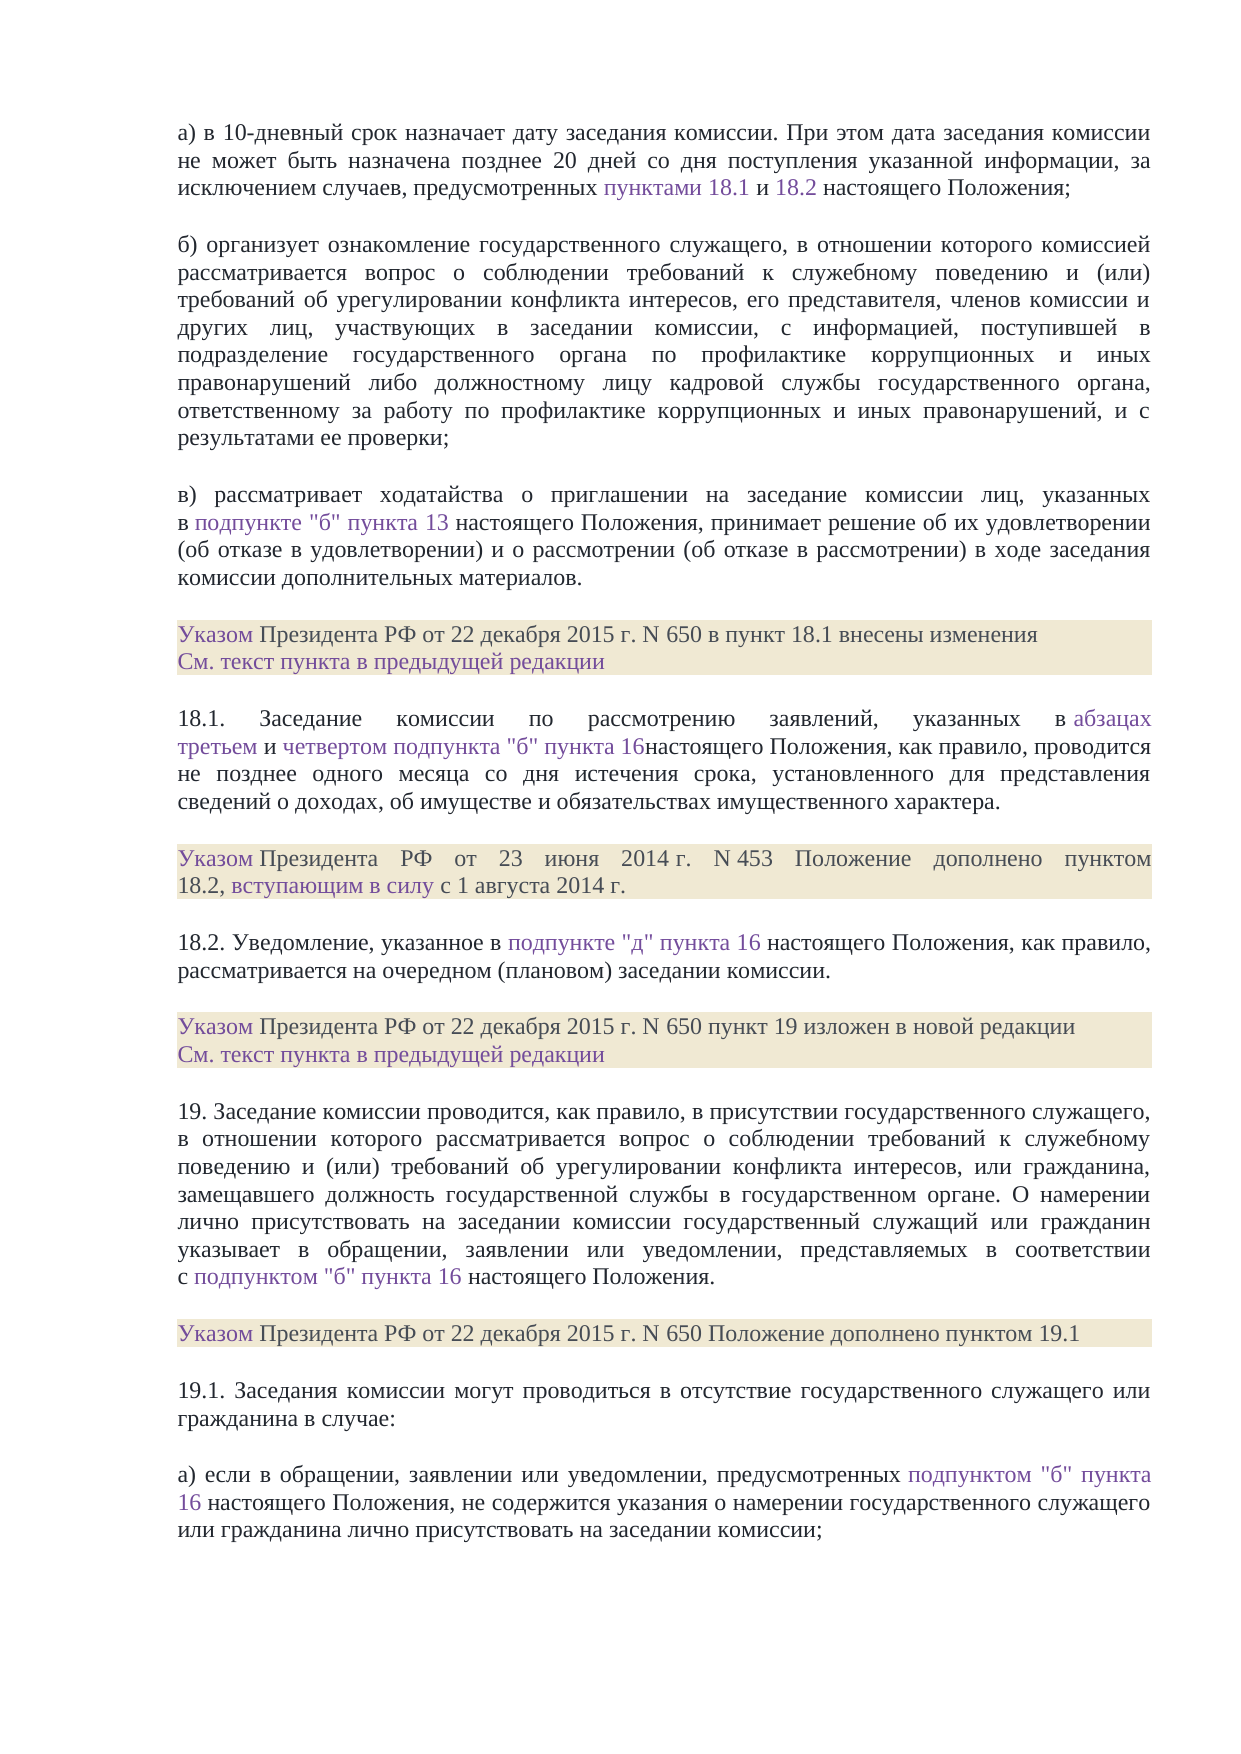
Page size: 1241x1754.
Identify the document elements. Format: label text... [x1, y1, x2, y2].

text Указом Президента РФ от 22 декабря 2015 г. N 650 в пункт 18.1 внесены изменения [177, 620, 1152, 647]
text б) организует ознакомление государственного служащего, в отношении которого комиссией рассматривается вопрос о соблюдении требований к служебному поведению и (или) требований об урегулировании конфликта интересов, его представителя, членов комиссии и других лиц, участвующих в заседании комиссии, с информацией, поступившей в подразделение государственного органа по профилактике коррупционных и иных правонарушений либо должностному лицу кадровой службы государственного органа, ответственному за работу по профилактике коррупционных и иных правонарушений, и с результатами ее проверки; [177, 230, 1152, 451]
text а) если в обращении, заявлении или уведомлении, предусмотренных подпунктом "б" пункта 16 настоящего Положения, не содержится указания о намерении государственного служащего или гражданина лично присутствовать на заседании комиссии; [177, 1460, 1152, 1543]
text Указом Президента РФ от 22 декабря 2015 г. N 650 пункт 19 изложен в новой редакции [177, 1012, 1152, 1040]
text Указом Президента РФ от 23 июня 2014 г. N 453 Положение дополнено пунктом 18.2, вступающим в силу с 1 августа 2014 г. [177, 844, 1152, 899]
text 18.2. Уведомление, указанное в подпункте "д" пункта 16 настоящего Положения, как правило, рассматривается на очередном (плановом) заседании комиссии. [177, 928, 1152, 983]
text 19. Заседание комиссии проводится, как правило, в присутствии государственного служащего, в отношении которого рассматривается вопрос о соблюдении требований к служебному поведению и (или) требований об урегулировании конфликта интересов, или гражданина, замещавшего должность государственной службы в государственном органе. О намерении лично присутствовать на заседании комиссии государственный служащий или гражданин указывает в обращении, заявлении или уведомлении, представляемых в соответствии с подпунктом "б" пункта 16 настоящего Положения. [177, 1097, 1152, 1290]
text в) рассматривает ходатайства о приглашении на заседание комиссии лиц, указанных в подпункте "б" пункта 13 настоящего Положения, принимает решение об их удовлетворении (об отказе в удовлетворении) и о рассмотрении (об отказе в рассмотрении) в ходе заседания комиссии дополнительных материалов. [177, 480, 1152, 591]
text Указом Президента РФ от 22 декабря 2015 г. N 650 Положение дополнено пунктом 19.1 [177, 1319, 1152, 1347]
text 19.1. Заседания комиссии могут проводиться в отсутствие государственного служащего или гражданина в случае: [177, 1376, 1152, 1431]
text См. текст пункта в предыдущей редакции [177, 1040, 1152, 1068]
text См. текст пункта в предыдущей редакции [177, 647, 1152, 675]
text а) в 10-дневный срок назначает дату заседания комиссии. При этом дата заседания комиссии не может быть назначена позднее 20 дней со дня поступления указанной информации, за исключением случаев, предусмотренных пунктами 18.1 и 18.2 настоящего Положения; [177, 118, 1152, 201]
text 18.1. Заседание комиссии по рассмотрению заявлений, указанных в абзацах третьем и четвертом подпункта "б" пункта 16настоящего Положения, как правило, проводится не позднее одного месяца со дня истечения срока, установленного для представления сведений о доходах, об имуществе и обязательствах имущественного характера. [177, 704, 1152, 814]
